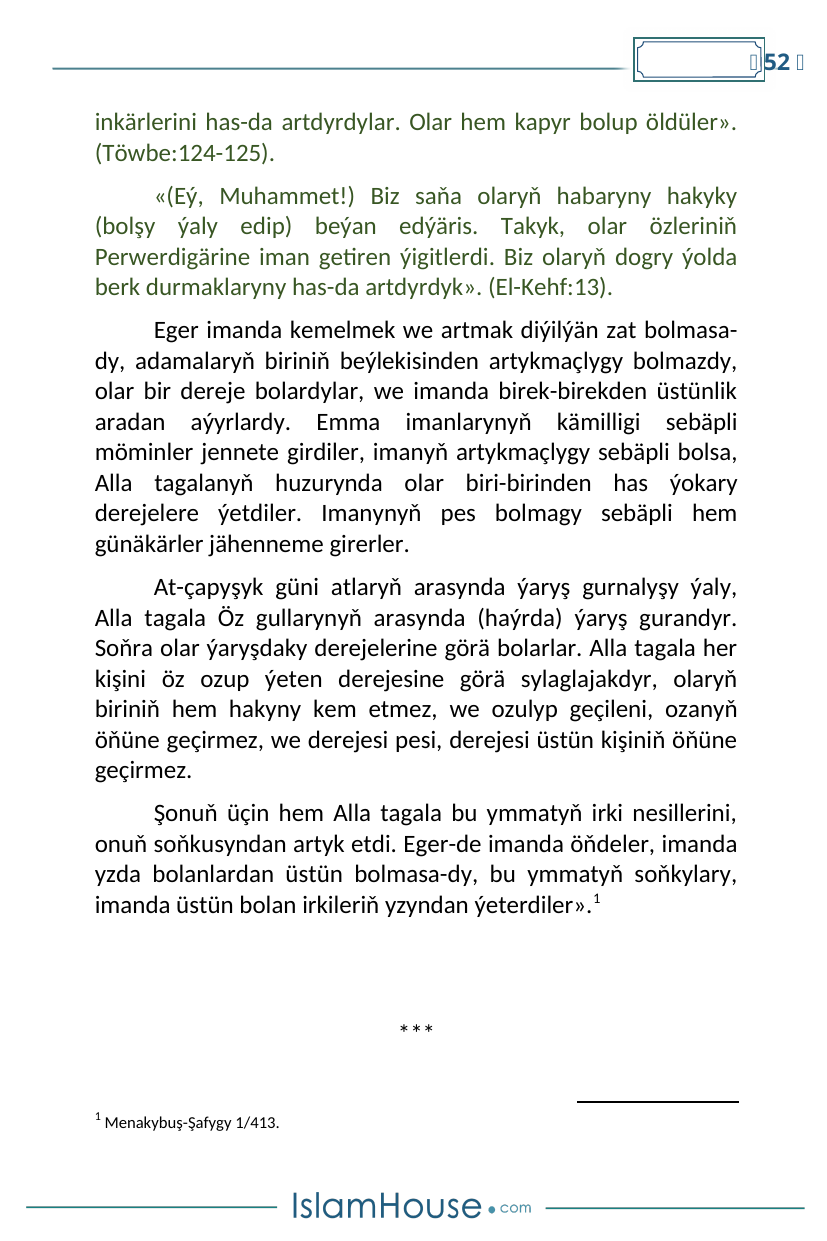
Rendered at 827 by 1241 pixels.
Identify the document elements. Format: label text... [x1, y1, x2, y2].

picture [285, 1187, 805, 1225]
text *** [94, 1018, 738, 1048]
text Şonuň üçin hem Alla tagala bu ymmatyň irki nesillerini, onuň soňkusyndan artyk etdi. Eger-de imanda öňdeler, imanda yzda bolanlardan üstün bolmasa-dy, bu ymmatyň soňkylary, imanda üstün bolan irkileriň yzyndan ýeterdiler». [94, 797, 738, 919]
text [94, 106, 738, 167]
text «(Eý, Muhammet!) Biz saňa olaryň habaryny hakyky (bolşy ýaly edip) beýan edýäris. Takyk, olar özleriniň Perwerdigärine iman getiren ýigitlerdi. Biz olaryň dogry ýolda berk durmaklaryny has-da artdyrdyk». (El-Kehf:13). [94, 180, 738, 302]
picture [18, 1186, 278, 1224]
text Eger imanda kemelmek we artmak diýilýän zat bolmasa-dy, adamalaryň biriniň beýlekisinden artykmaçlygy bolmazdy, olar bir dereje bolardylar, we imanda birek-birekden üstünlik aradan aýyrlardy. Emma imanlarynyň kämilligi sebäpli möminler jennete girdiler, imanyň artykmaçlygy sebäpli bolsa, Alla tagalanyň huzurynda olar biri-birinden has ýokary derejelere ýetdiler. Imanynyň pes bolmagy sebäpli hem günäkärler jähenneme girerler. [94, 314, 738, 559]
text At-çapyşyk güni atlaryň arasynda ýaryş gurnalyşy ýaly, Alla tagala Öz gullarynyň arasynda (haýrda) ýaryş gurandyr. Soňra olar ýaryşdaky derejelerine görä bolarlar. Alla tagala her kişini öz ozup ýeten derejesine görä sylaglajakdyr, olaryň biriniň hem hakyny kem etmez, we ozulyp geçileni, ozanyň öňüne geçirmez, we derejesi pesi, derejesi üstün kişiniň öňüne geçirmez. [94, 571, 738, 785]
